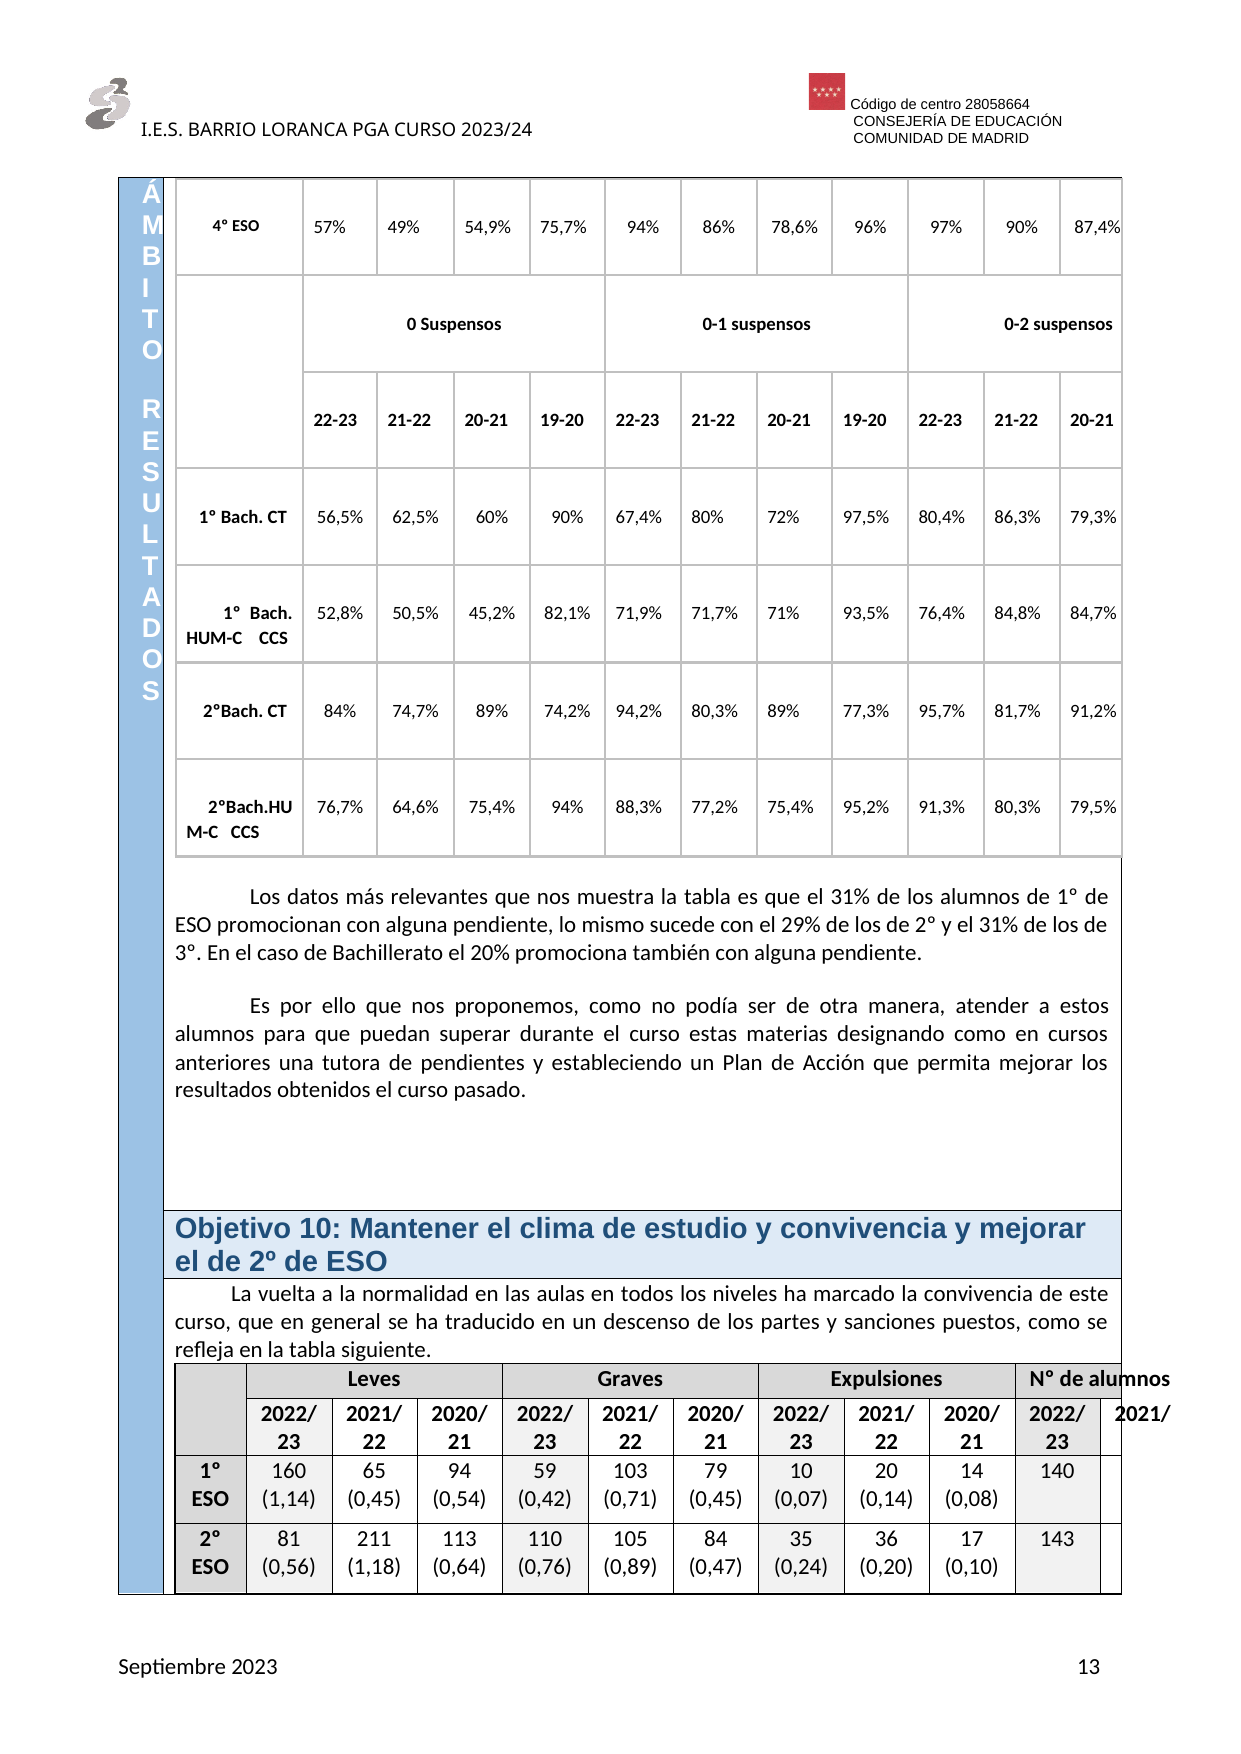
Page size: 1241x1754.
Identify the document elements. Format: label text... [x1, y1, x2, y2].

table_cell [164, 1279, 1121, 1593]
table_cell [164, 178, 1121, 1210]
table_cell Objetivo 10: Mantener el clima de estudio y convivencia y mejorar el de 2º de ESO [164, 1211, 1121, 1278]
picture [808, 73, 846, 110]
picture [80, 73, 141, 137]
